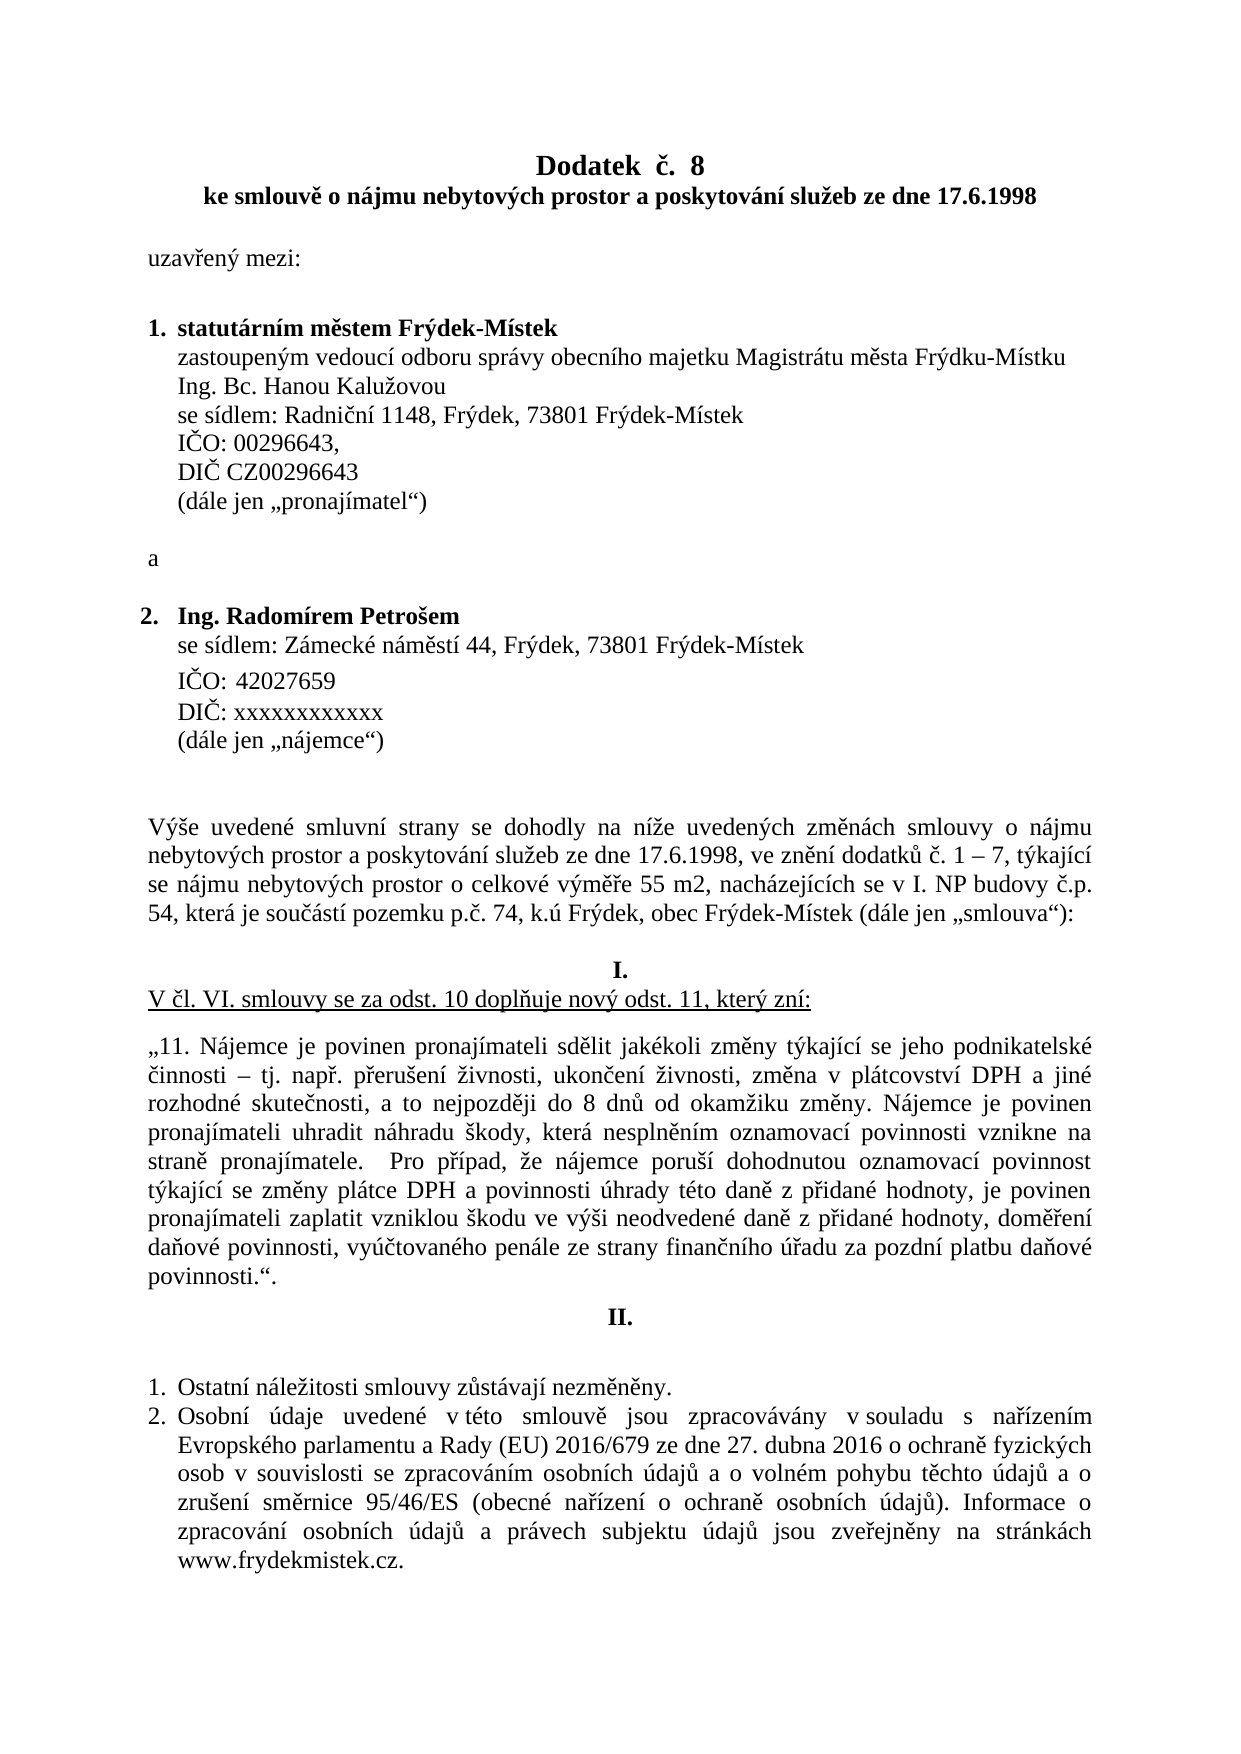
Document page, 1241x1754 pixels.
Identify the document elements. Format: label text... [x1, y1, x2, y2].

list statutárním městem Frýdek-Místek [148, 313, 1093, 342]
text IČO: 00296643, [148, 428, 1093, 457]
text I. [148, 956, 1093, 984]
title Dodatek č. 8 [148, 148, 1093, 181]
text (dále jen „pronajímatel“) [148, 486, 1093, 515]
list Osobní údaje uvedené v této smlouvě jsou zpracovávány v souladu s nařízením Evropského parlamentu a Rady (EU) 2016/679 ze dne 27. dubna 2016 o ochraně fyzických osob v souvislosti se zpracováním osobních údajů a o volném pohybu těchto údajů a o zrušení směrnice 95/46/ES (obecné nařízení o ochraně osobních údajů). Informace o zpracování osobních údajů a právech subjektu údajů jsou zveřejněny na stránkách www.frydekmistek.cz. [148, 1401, 1093, 1573]
title ke smlouvě o nájmu nebytových prostor a poskytování služeb ze dne 17.6.1998 [148, 181, 1093, 210]
text II. [148, 1302, 1093, 1331]
text Výše uvedené smluvní strany se dohodly na níže uvedených změnách smlouvy o nájmu nebytových prostor a poskytování služeb ze dne 17.6.1998, ve znění dodatků č. 1 – 7, týkající se nájmu nebytových prostor o celkové výměře 55 m2, nacházejících se v I. NP budovy č.p. 54, která je součástí pozemku p.č. 74, k.ú Frýdek, obec Frýdek-Místek (dále jen „smlouva“): [148, 812, 1093, 927]
text se sídlem: Zámecké náměstí 44, Frýdek, 73801 Frýdek-Místek IČO: 42027659 [177, 630, 1093, 697]
text Ing. Bc. Hanou Kalužovou [148, 371, 1093, 400]
list Ostatní náležitosti smlouvy zůstávají nezměněny. [148, 1372, 1093, 1401]
text „11. Nájemce je povinen pronajímateli sdělit jakékoli změny týkající se jeho podnikatelské činnosti – tj. např. přerušení živnosti, ukončení živnosti, změna v plátcovství DPH a jiné rozhodné skutečnosti, a to nejpozději do 8 dnů od okamžiku změny. Nájemce je povinen pronajímateli uhradit náhradu škody, která nesplněním oznamovací povinnosti vznikne na straně pronajímatele. Pro případ, že nájemce poruší dohodnutou oznamovací povinnost týkající se změny plátce DPH a povinnosti úhrady této daně z přidané hodnoty, je povinen pronajímateli zaplatit vzniklou škodu ve výši neodvedené daně z přidané hodnoty, doměření daňové povinnosti, vyúčtovaného penále ze strany finančního úřadu za pozdní platbu daňové povinnosti.“. [148, 1031, 1093, 1290]
text DIČ: xxxxxxxxxxxx [177, 697, 1093, 726]
text zastoupeným vedoucí odboru správy obecního majetku Magistrátu města Frýdku-Místku [148, 342, 1093, 371]
text a [148, 543, 1093, 572]
text uzavřený mezi: [148, 243, 1093, 272]
text (dále jen „nájemce“) [177, 726, 1093, 754]
list Ing. Radomírem Petrošem [140, 601, 1093, 630]
text DIČ CZ00296643 [148, 457, 1093, 486]
text se sídlem: Radniční 1148, Frýdek, 73801 Frýdek-Místek [148, 400, 1093, 428]
text V čl. VI. smlouvy se za odst. 10 doplňuje nový odst. 11, který zní: [148, 984, 1093, 1013]
